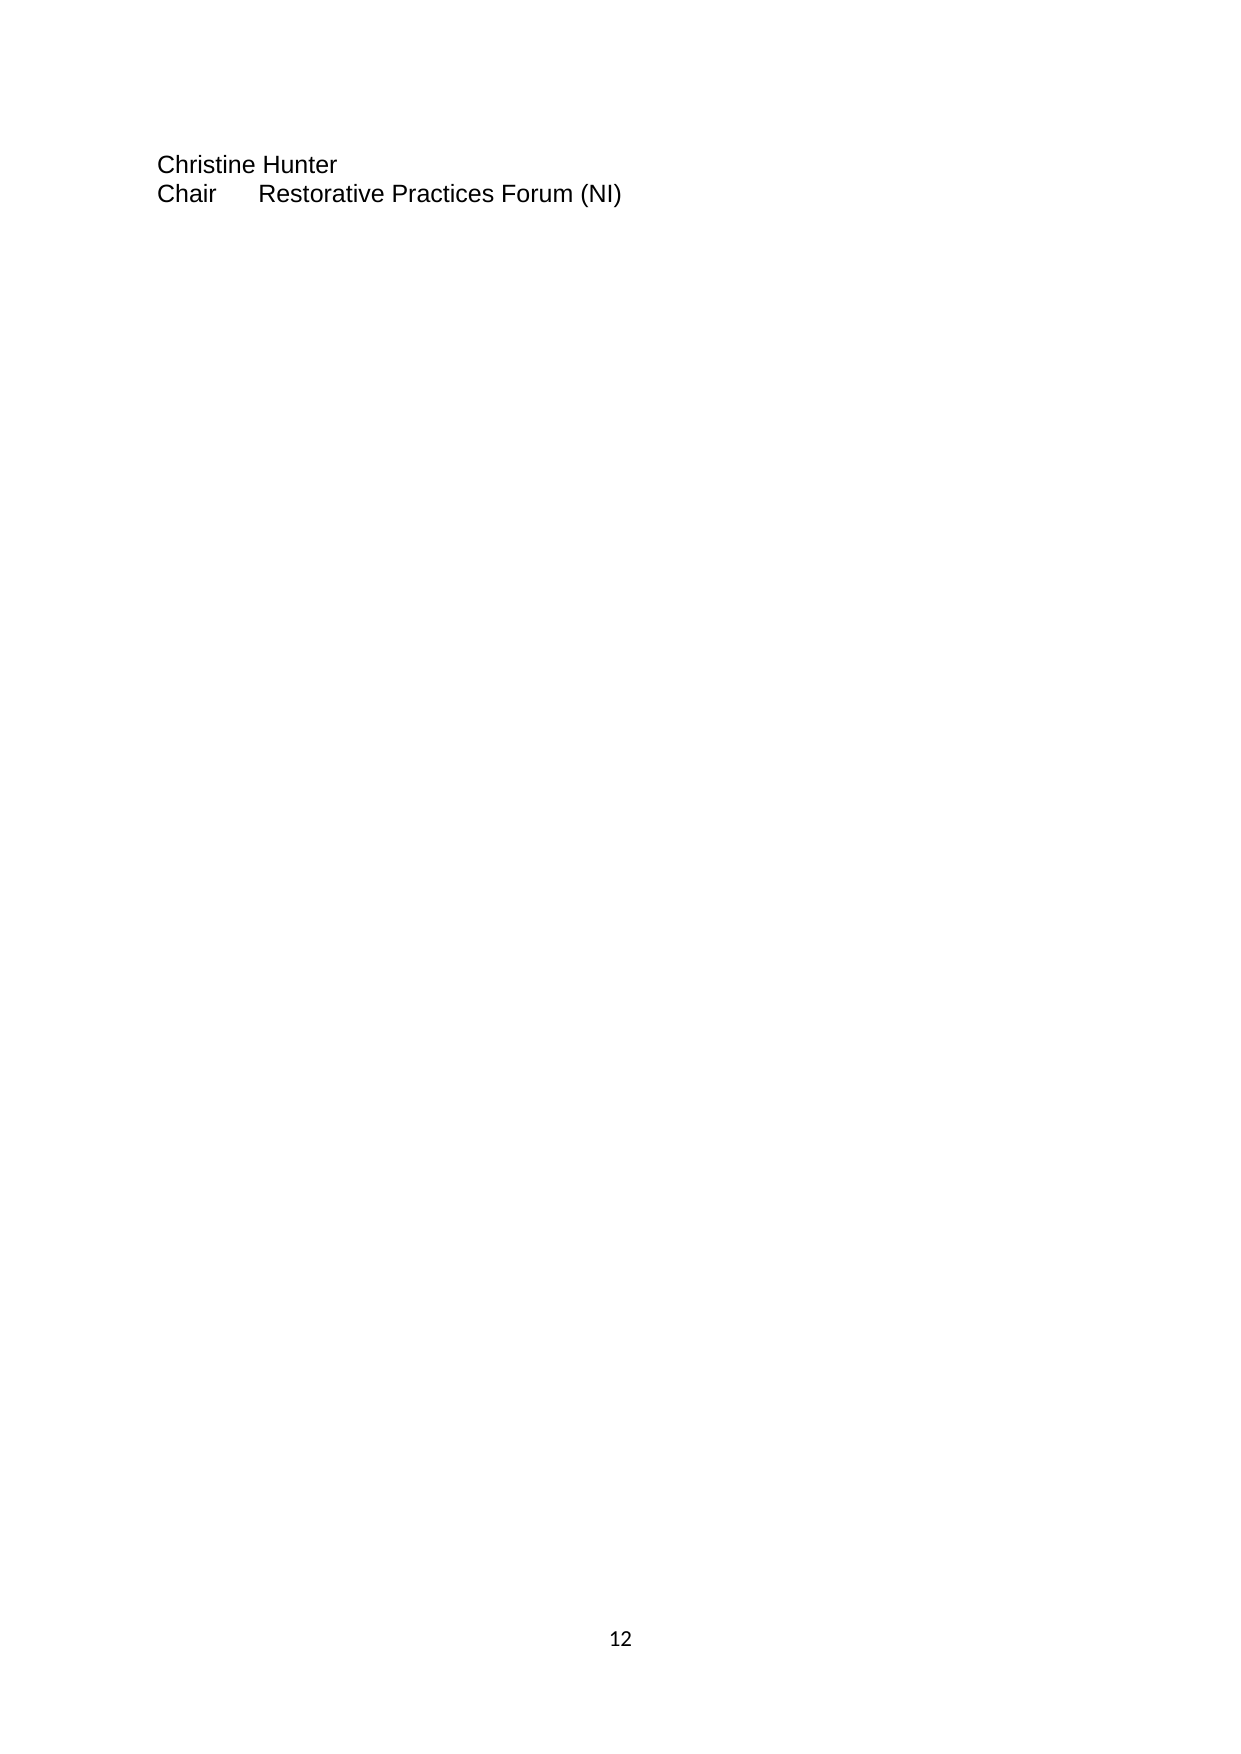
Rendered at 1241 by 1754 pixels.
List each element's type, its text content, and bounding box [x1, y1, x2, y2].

text Christine Hunter [150, 150, 1090, 179]
text Chair Restorative Practices Forum (NI) [150, 179, 1090, 207]
